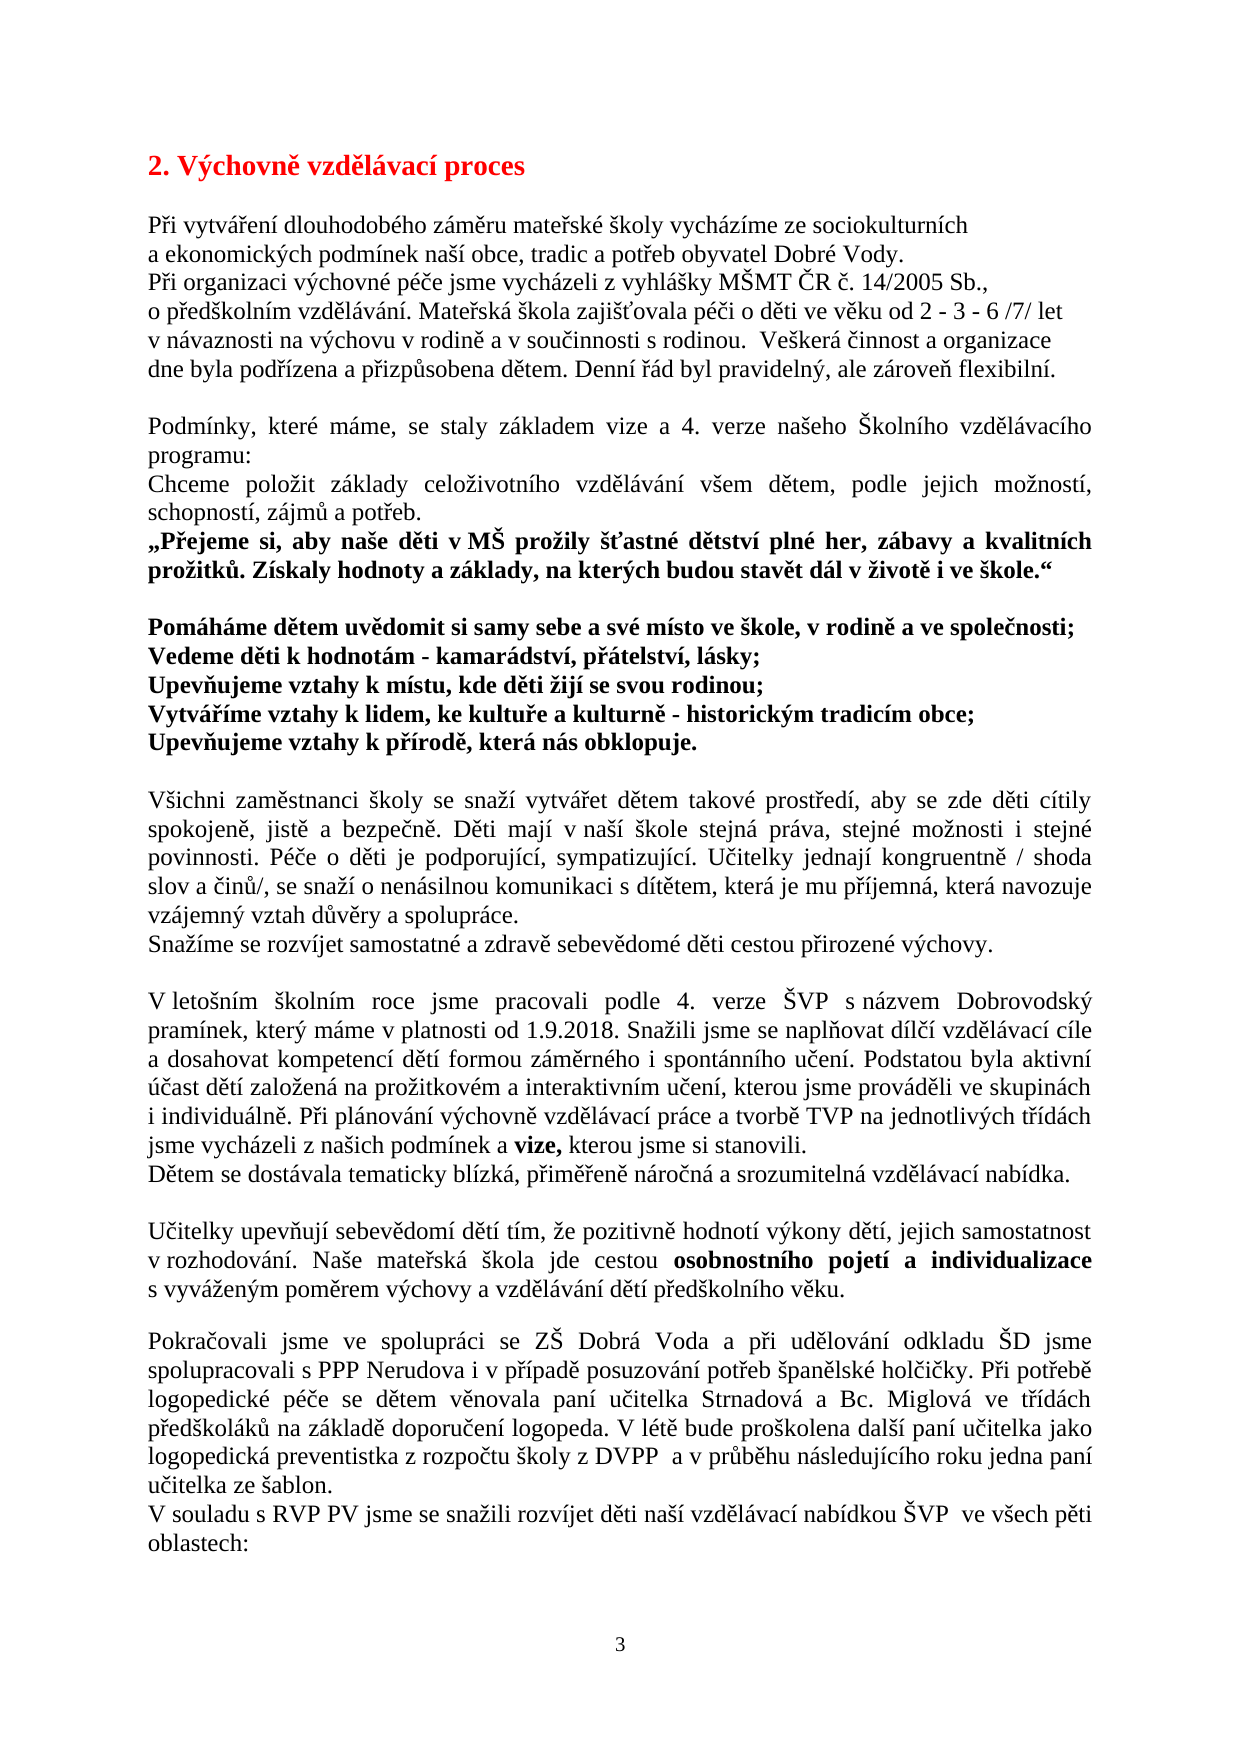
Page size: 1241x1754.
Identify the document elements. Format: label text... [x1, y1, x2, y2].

text Dětem se dostávala tematicky blízká, přiměřeně náročná a srozumitelná vzdělávací nabídka. [148, 1159, 1093, 1187]
text V souladu s RVP PV jsme se snažili rozvíjet děti naší vzdělávací nabídkou ŠVP ve všech pěti oblastech: [148, 1499, 1093, 1556]
text Při organizaci výchovné péče jsme vycházeli z vyhlášky MŠMT ČR č. 14/2005 Sb., [148, 267, 1093, 296]
text Pokračovali jsme ve spolupráci se ZŠ Dobrá Voda a při udělování odkladu ŠD jsme spolupracovali s PPP Nerudova i v případě posuzování potřeb španělské holčičky. Při potřebě logopedické péče se dětem věnovala paní učitelka Strnadová a Bc. Miglová ve třídách předškoláků na základě doporučení logopeda. V létě bude proškolena další paní učitelka jako logopedická preventistka z rozpočtu školy z DVPP a v průběhu následujícího roku jedna paní učitelka ze šablon. [148, 1326, 1093, 1499]
text Všichni zaměstnanci školy se snaží vytvářet dětem takové prostředí, aby se zde děti cítily spokojeně, jistě a bezpečně. Děti mají v naší škole stejná práva, stejné možnosti i stejné povinnosti. Péče o děti je podporující, sympatizující. Učitelky jednají kongruentně / shoda slov a činů/, se snaží o nenásilnou komunikaci s dítětem, která je mu příjemná, která navozuje vzájemný vztah důvěry a spolupráce. [148, 785, 1093, 929]
text V letošním školním roce jsme pracovali podle 4. verze ŠVP s názvem Dobrovodský pramínek, který máme v platnosti od 1.9.2018. Snažili jsme se naplňovat dílčí vzdělávací cíle a dosahovat kompetencí dětí formou záměrného i spontánního učení. Podstatou byla aktivní účast dětí založená na prožitkovém a interaktivním učení, kterou jsme prováděli ve skupinách i individuálně. Při plánování výchovně vzdělávací práce a tvorbě TVP na jednotlivých třídách jsme vycházeli z našich podmínek a vize, kterou jsme si stanovili. [148, 986, 1093, 1159]
text Podmínky, které máme, se staly základem vize a 4. verze našeho Školního vzdělávacího programu: [148, 411, 1093, 469]
text v návaznosti na výchovu v rodině a v součinnosti s rodinou. Veškerá činnost a organizace dne byla podřízena a přizpůsobena dětem. Denní řád byl pravidelný, ale zároveň flexibilní. [148, 325, 1093, 382]
text Upevňujeme vztahy k místu, kde děti žijí se svou rodinou; [148, 670, 1093, 699]
text Při vytváření dlouhodobého záměru mateřské školy vycházíme ze sociokulturních [148, 210, 1093, 239]
text Snažíme se rozvíjet samostatné a zdravě sebevědomé děti cestou přirozené výchovy. [148, 929, 1093, 957]
text 2. Výchovně vzdělávací proces [148, 148, 1093, 181]
text Vedeme děti k hodnotám - kamarádství, přátelství, lásky; [148, 641, 1093, 670]
text Vytváříme vztahy k lidem, ke kultuře a kulturně - historickým tradicím obce; [148, 699, 1093, 727]
text Pomáháme dětem uvědomit si samy sebe a své místo ve škole, v rodině a ve společnosti; [148, 612, 1093, 641]
text Chceme položit základy celoživotního vzdělávání všem dětem, podle jejich možností, schopností, zájmů a potřeb. [148, 469, 1093, 526]
text a ekonomických podmínek naší obce, tradic a potřeb obyvatel Dobré Vody. [148, 239, 1093, 267]
text Upevňujeme vztahy k přírodě, která nás obklopuje. [148, 727, 1093, 756]
text „Přejeme si, aby naše děti v MŠ prožily šťastné dětství plné her, zábavy a kvalitních prožitků. Získaly hodnoty a základy, na kterých budou stavět dál v životě i ve škole.“ [148, 526, 1093, 584]
text o předškolním vzdělávání. Mateřská škola zajišťovala péči o děti ve věku od 2 - 3 - 6 /7/ let [148, 296, 1093, 325]
text Učitelky upevňují sebevědomí dětí tím, že pozitivně hodnotí výkony dětí, jejich samostatnost v rozhodování. Naše mateřská škola jde cestou osobnostního pojetí a individualizace s vyváženým poměrem výchovy a vzdělávání dětí předškolního věku. [148, 1216, 1093, 1302]
